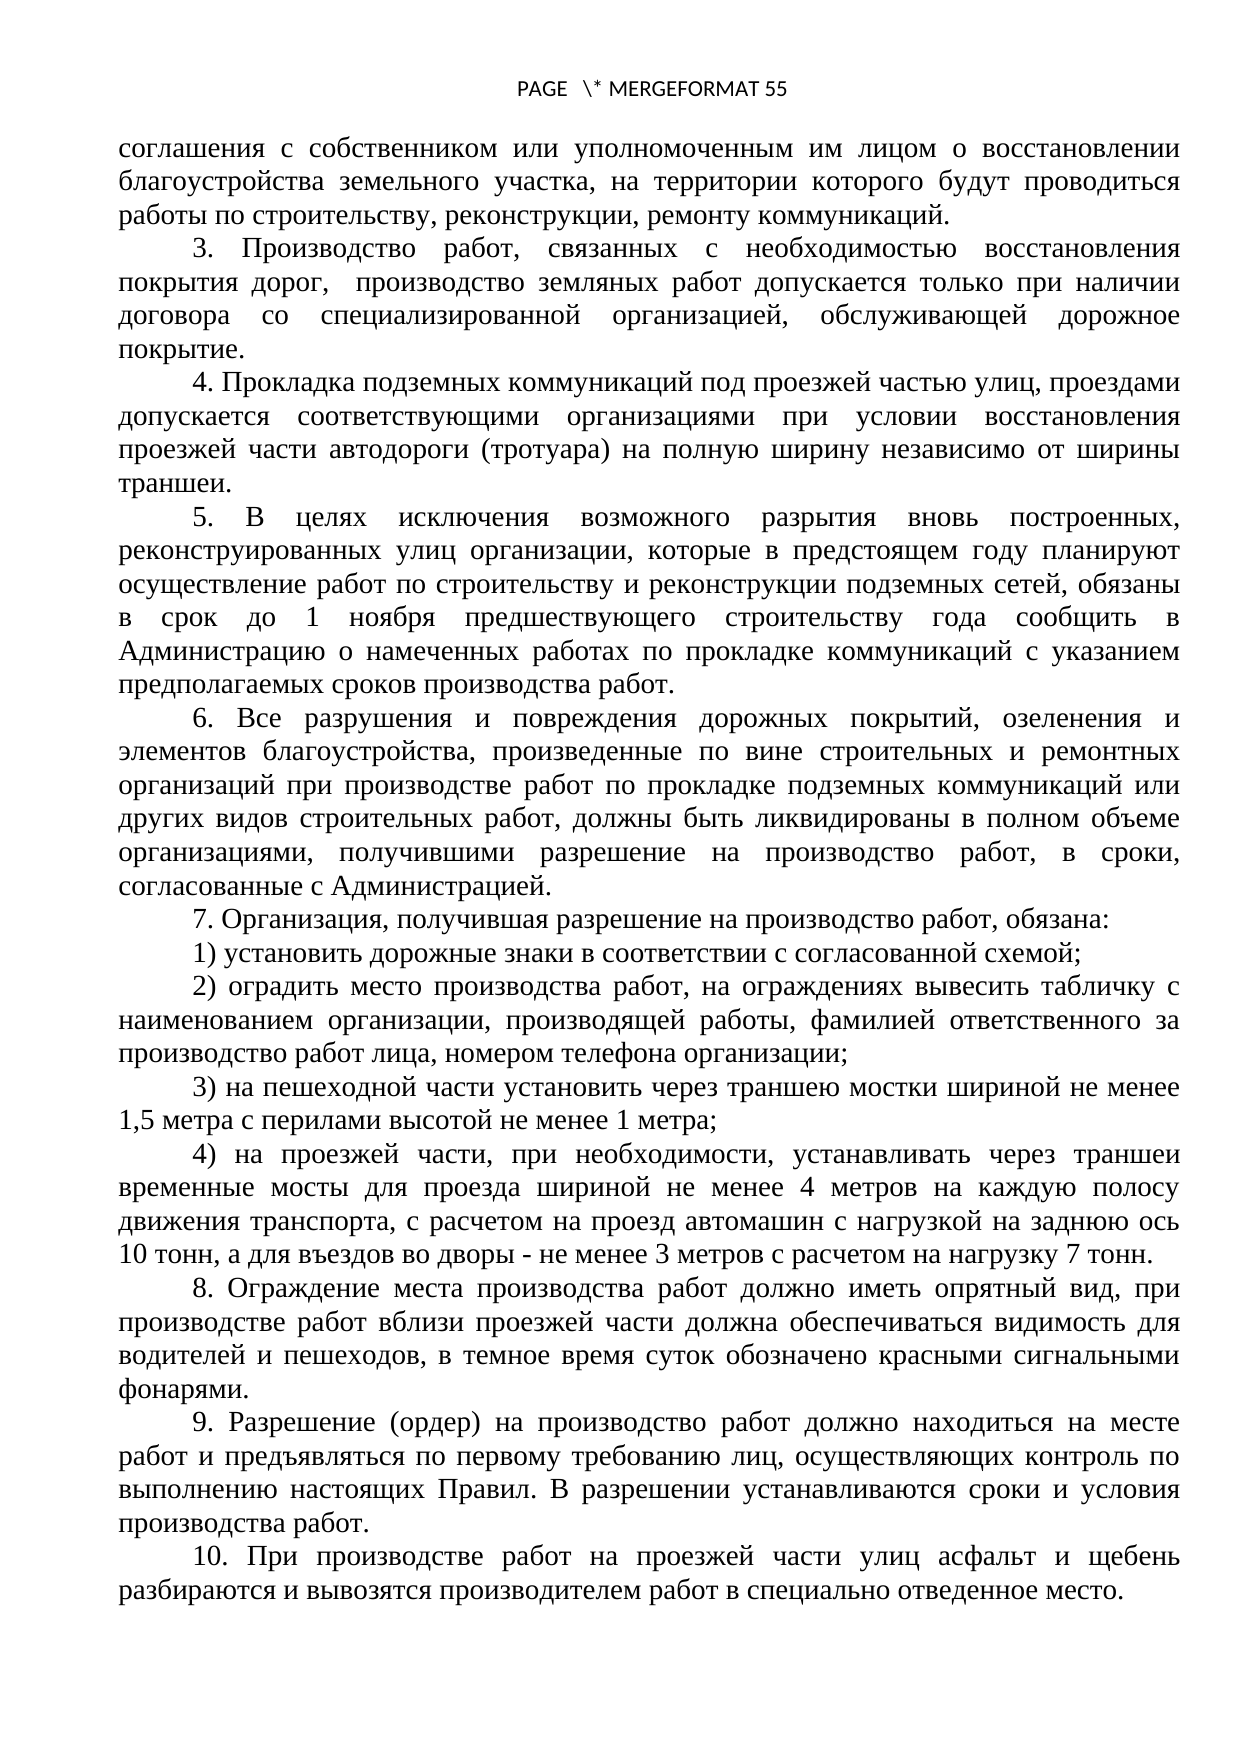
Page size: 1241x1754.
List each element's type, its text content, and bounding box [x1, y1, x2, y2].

text 8. Ограждение места производства работ должно иметь опрятный вид, при производстве работ вблизи проезжей части должна обеспечиваться видимость для водителей и пешеходов, в темное время суток обозначено красными сигнальными фонарями. [118, 1270, 1181, 1404]
text 3) на пешеходной части установить через траншею мостки шириной не менее 1,5 метра с перилами высотой не менее 1 метра; [118, 1069, 1181, 1136]
text 1) установить дорожные знаки в соответствии с согласованной схемой; [118, 935, 1181, 968]
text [118, 130, 1181, 230]
text 4) на проезжей части, при необходимости, устанавливать через траншеи временные мосты для проезда шириной не менее 4 метров на каждую полосу движения транспорта, с расчетом на проезд автомашин с нагрузкой на заднюю ось 10 тонн, а для въездов во дворы - не менее 3 метров с расчетом на нагрузку 7 тонн. [118, 1136, 1181, 1270]
text 9. Разрешение (ордер) на производство работ должно находиться на месте работ и предъявляться по первому требованию лиц, осуществляющих контроль по выполнению настоящих Правил. В разрешении устанавливаются сроки и условия производства работ. [118, 1404, 1181, 1538]
text 3. Производство работ, связанных с необходимостью восстановления покрытия дорог, производство земляных работ допускается только при наличии договора со специализированной организацией, обслуживающей дорожное покрытие. [118, 230, 1181, 364]
text 7. Организация, получившая разрешение на производство работ, обязана: [118, 901, 1181, 935]
text 4. Прокладка подземных коммуникаций под проезжей частью улиц, проездами допускается соответствующими организациями при условии восстановления проезжей части автодороги (тротуара) на полную ширину независимо от ширины траншеи. [118, 364, 1181, 499]
text 5. В целях исключения возможного разрытия вновь построенных, реконструированных улиц организации, которые в предстоящем году планируют осуществление работ по строительству и реконструкции подземных сетей, обязаны в срок до 1 ноября предшествующего строительству года сообщить в Администрацию о намеченных работах по прокладке коммуникаций с указанием предполагаемых сроков производства работ. [118, 499, 1181, 700]
text 2) оградить место производства работ, на ограждениях вывесить табличку с наименованием организации, производящей работы, фамилией ответственного за производство работ лица, номером телефона организации; [118, 968, 1181, 1069]
text 10. При производстве работ на проезжей части улиц асфальт и щебень разбираются и вывозятся производителем работ в специально отведенное место. [118, 1538, 1181, 1606]
text 6. Все разрушения и повреждения дорожных покрытий, озеленения и элементов благоустройства, произведенные по вине строительных и ремонтных организаций при производстве работ по прокладке подземных коммуникаций или других видов строительных работ, должны быть ликвидированы в полном объеме организациями, получившими разрешение на производство работ, в сроки, согласованные с Администрацией. [118, 700, 1181, 901]
